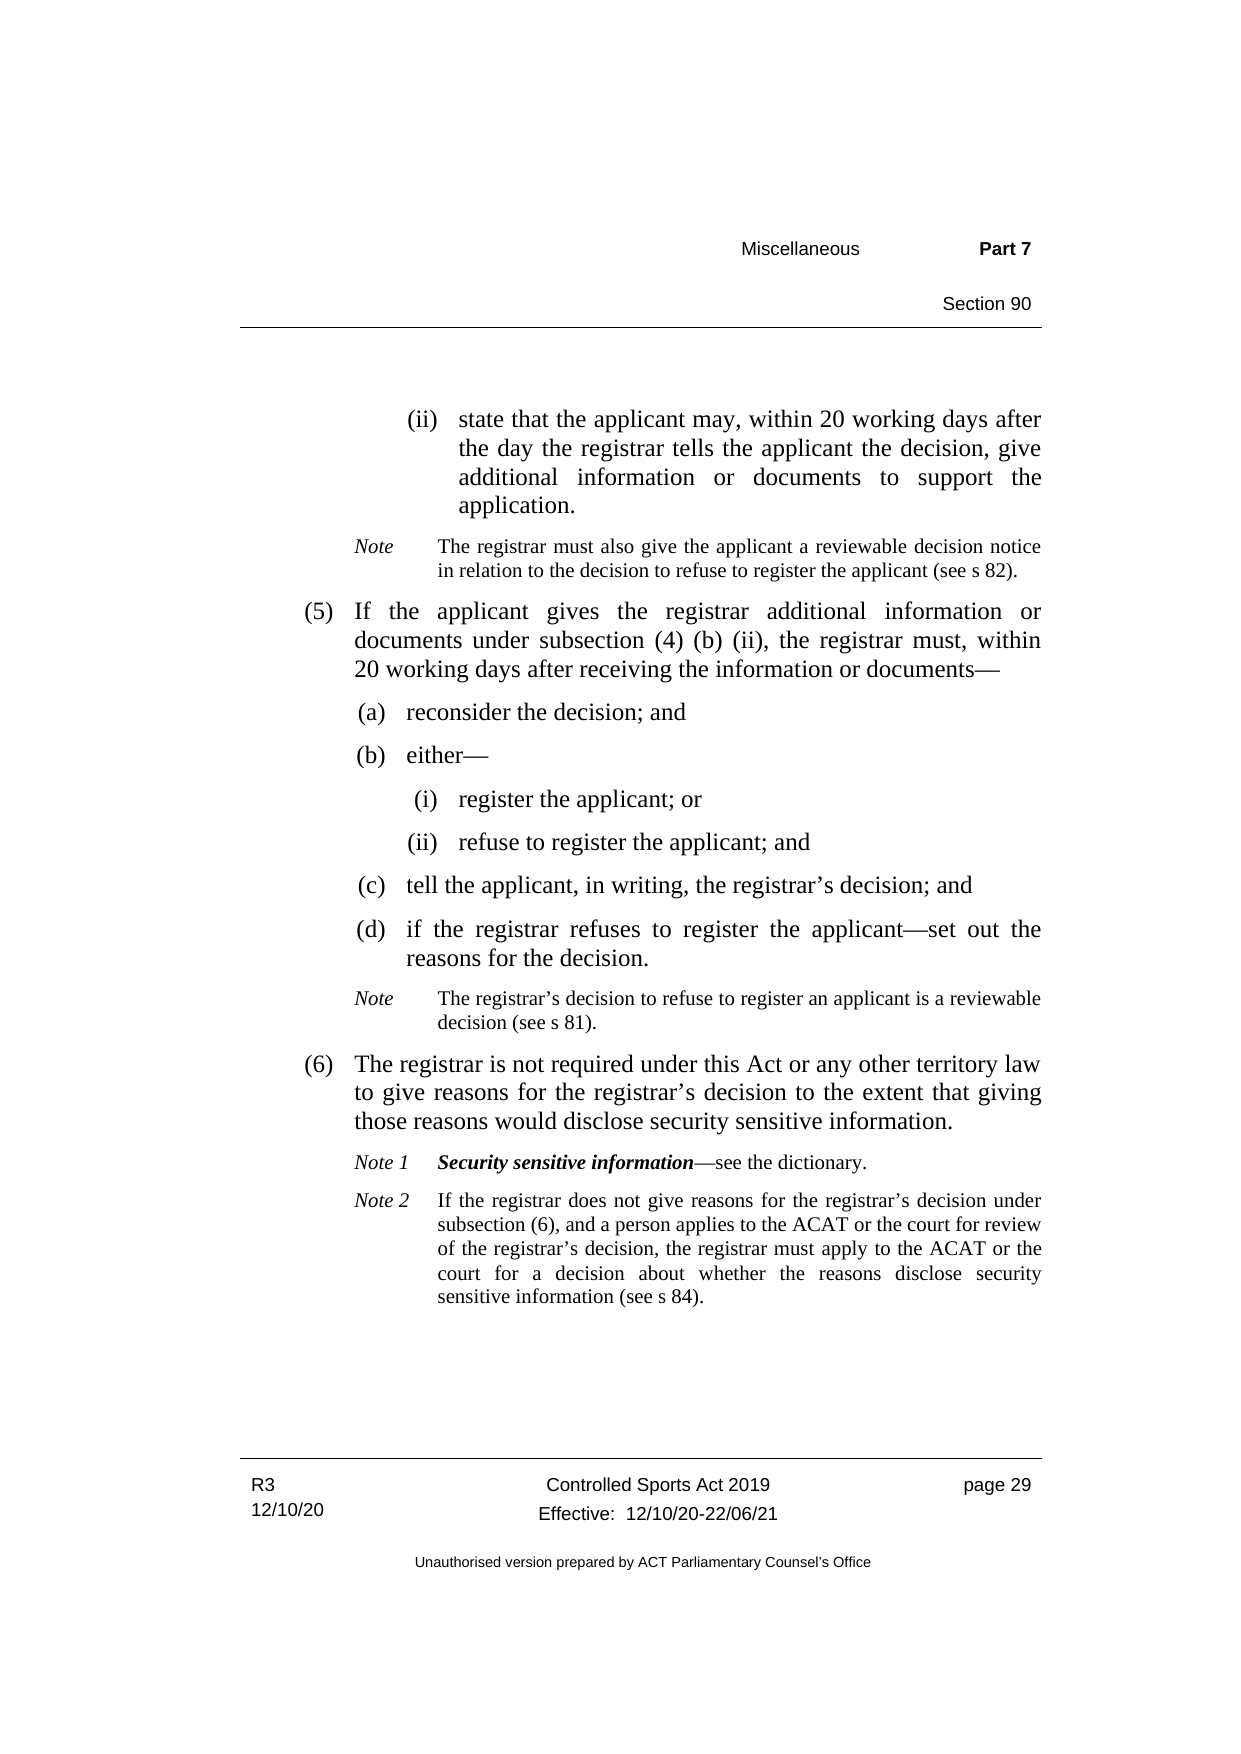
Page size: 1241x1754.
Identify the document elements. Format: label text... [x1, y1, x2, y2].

text (5) If the applicant gives the registrar additional information or documents under subsection (4) (b) (ii), the registrar must, within 20 working days after receiving the information or documents— [239, 596, 1042, 683]
text Note The registrar must also give the applicant a reviewable decision notice in relation to the decision to refuse to register the applicant (see s 82). [354, 534, 1042, 582]
text (c) tell the applicant, in writing, the registrar’s decision; and [239, 871, 1042, 899]
text (d) if the registrar refuses to register the applicant—set out the reasons for the decision. [239, 914, 1042, 971]
text (i) register the applicant; or [239, 784, 1042, 813]
text (6) The registrar is not required under this Act or any other territory law to give reasons for the registrar’s decision to the extent that giving those reasons would disclose security sensitive information. [239, 1049, 1042, 1135]
text Note 1 Security sensitive information—see the dictionary. [354, 1149, 1042, 1174]
text (ii) refuse to register the applicant; and [239, 827, 1042, 856]
text (b) either— [239, 741, 1042, 769]
text Note 2 If the registrar does not give reasons for the registrar’s decision under subsection (6), and a person applies to the ACAT or the court for review of the registrar’s decision, the registrar must apply to the ACAT or the court for a decision about whether the reasons disclose security sensitive information (see s 84). [354, 1188, 1042, 1308]
text (a) reconsider the decision; and [239, 697, 1042, 726]
text Note The registrar’s decision to refuse to register an applicant is a reviewable decision (see s 81). [354, 986, 1042, 1034]
text (ii) state that the applicant may, within 20 working days after the day the registrar tells the applicant the decision, give additional information or documents to support the application. [239, 404, 1042, 519]
